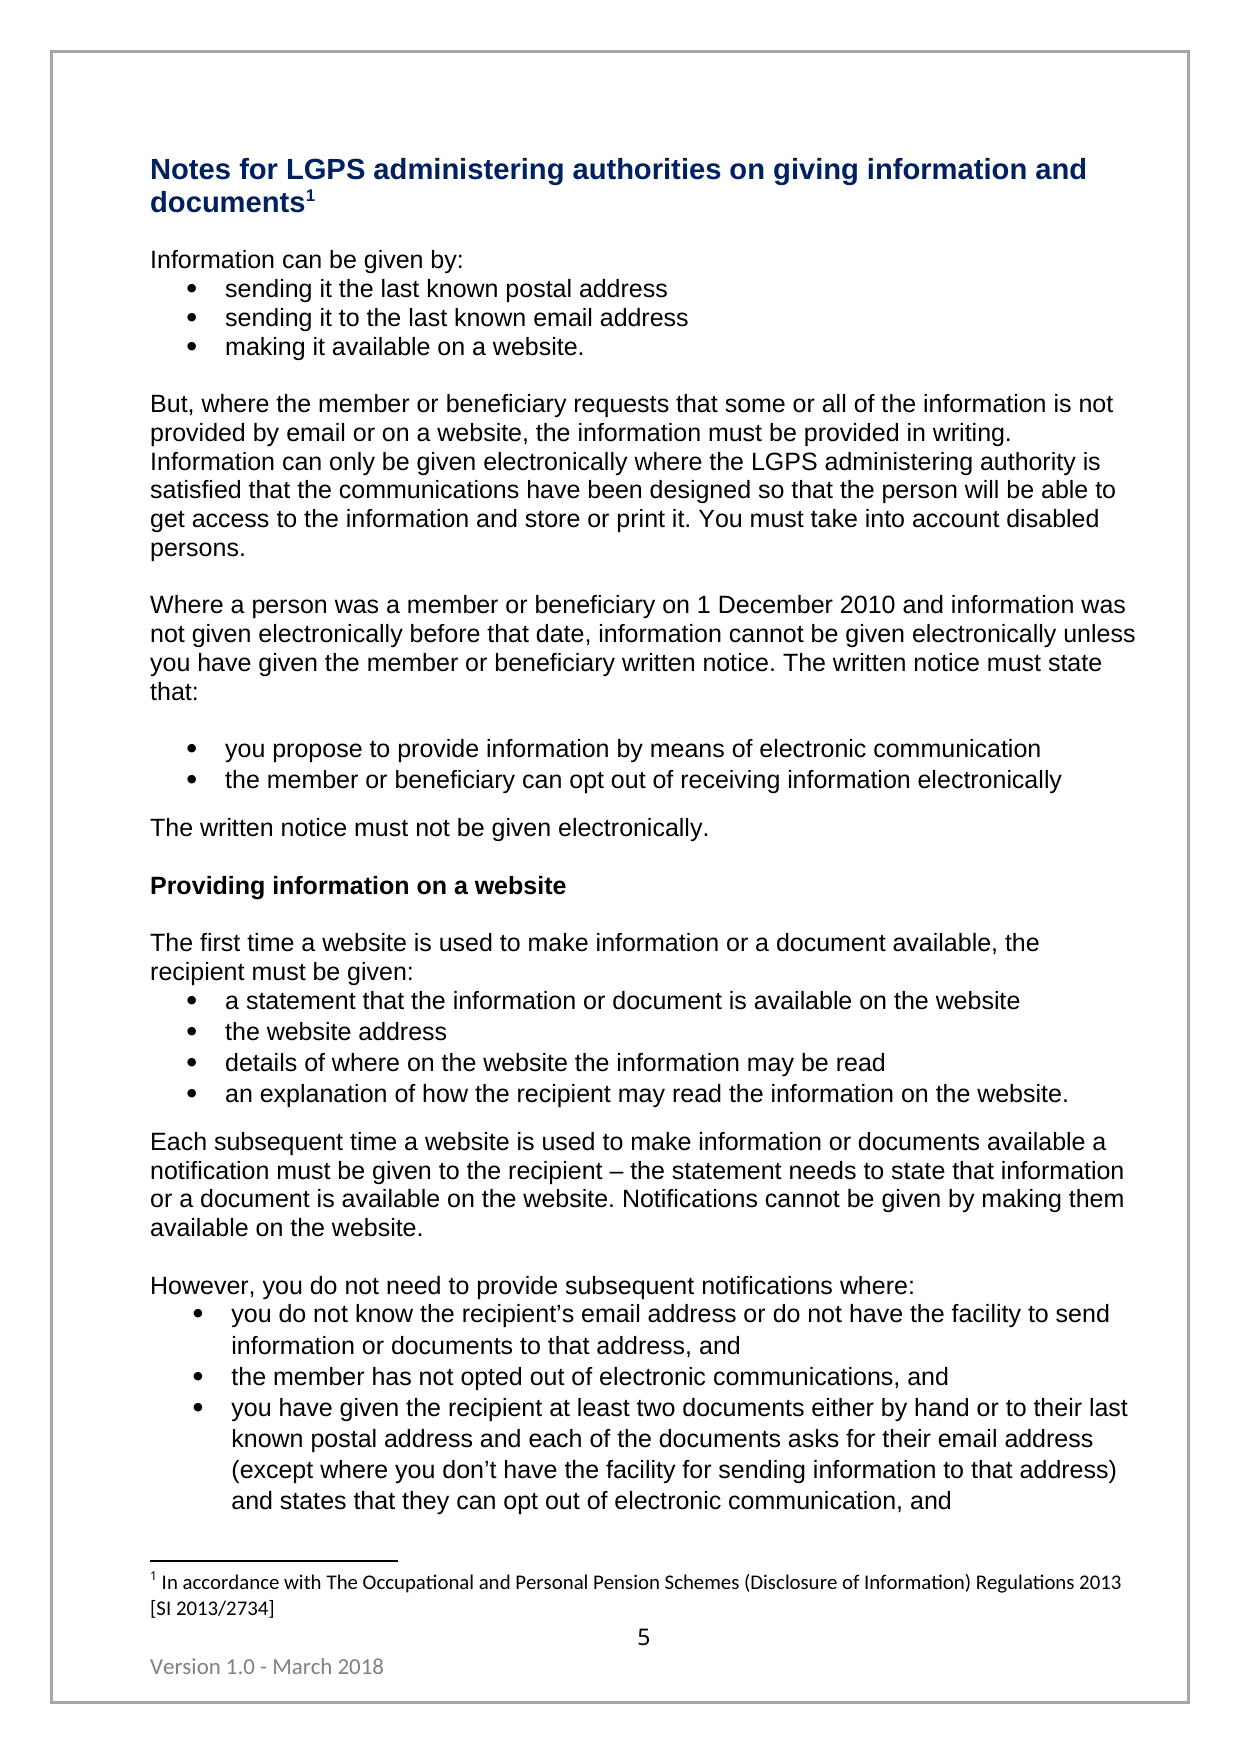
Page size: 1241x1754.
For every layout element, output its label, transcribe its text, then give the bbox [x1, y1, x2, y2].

text Providing information on a website [150, 871, 1137, 899]
list sending it to the last known email address [187, 303, 1137, 332]
text Notes for LGPS administering authorities on giving information and documents [150, 152, 1137, 219]
text Information can only be given electronically where the LGPS administering authority is satisfied that the communications have been designed so that the person will be able to get access to the information and store or print it. You must take into account disabled persons. [150, 447, 1137, 562]
list the member or beneficiary can opt out of receiving information electronically [187, 765, 1137, 794]
list you do not know the recipient’s email address or do not have the facility to send information or documents to that address, and [194, 1299, 1137, 1359]
text But, where the member or beneficiary requests that some or all of the information is not provided by email or on a website, the information must be provided in writing. [150, 389, 1137, 447]
list an explanation of how the recipient may read the information on the website. [187, 1079, 1137, 1108]
list a statement that the information or document is available on the website [187, 986, 1137, 1014]
list sending it the last known postal address [187, 274, 1137, 303]
list details of where on the website the information may be read [187, 1048, 1137, 1077]
text The written notice must not be given electronically. [150, 813, 1137, 842]
list making it available on a website. [187, 332, 1137, 361]
list you have given the recipient at least two documents either by hand or to their last known postal address and each of the documents asks for their email address (except where you don’t have the facility for sending information to that address) and states that they can opt out of electronic communication, and [194, 1393, 1137, 1515]
text Each subsequent time a website is used to make information or documents available a notification must be given to the recipient – the statement needs to state that information or a document is available on the website. Notifications cannot be given by making them available on the website. [150, 1127, 1137, 1242]
list the member has not opted out of electronic communications, and [194, 1362, 1137, 1391]
list you propose to provide information by means of electronic communication [187, 734, 1137, 763]
text Where a person was a member or beneficiary on 1 December 2010 and information was not given electronically before that date, information cannot be given electronically unless you have given the member or beneficiary written notice. The written notice must state that: [150, 591, 1137, 706]
text However, you do not need to provide subsequent notifications where: [150, 1271, 1137, 1299]
list the website address [187, 1017, 1137, 1046]
text Information can be given by: [150, 245, 1137, 274]
text The first time a website is used to make information or a document available, the recipient must be given: [150, 928, 1137, 986]
